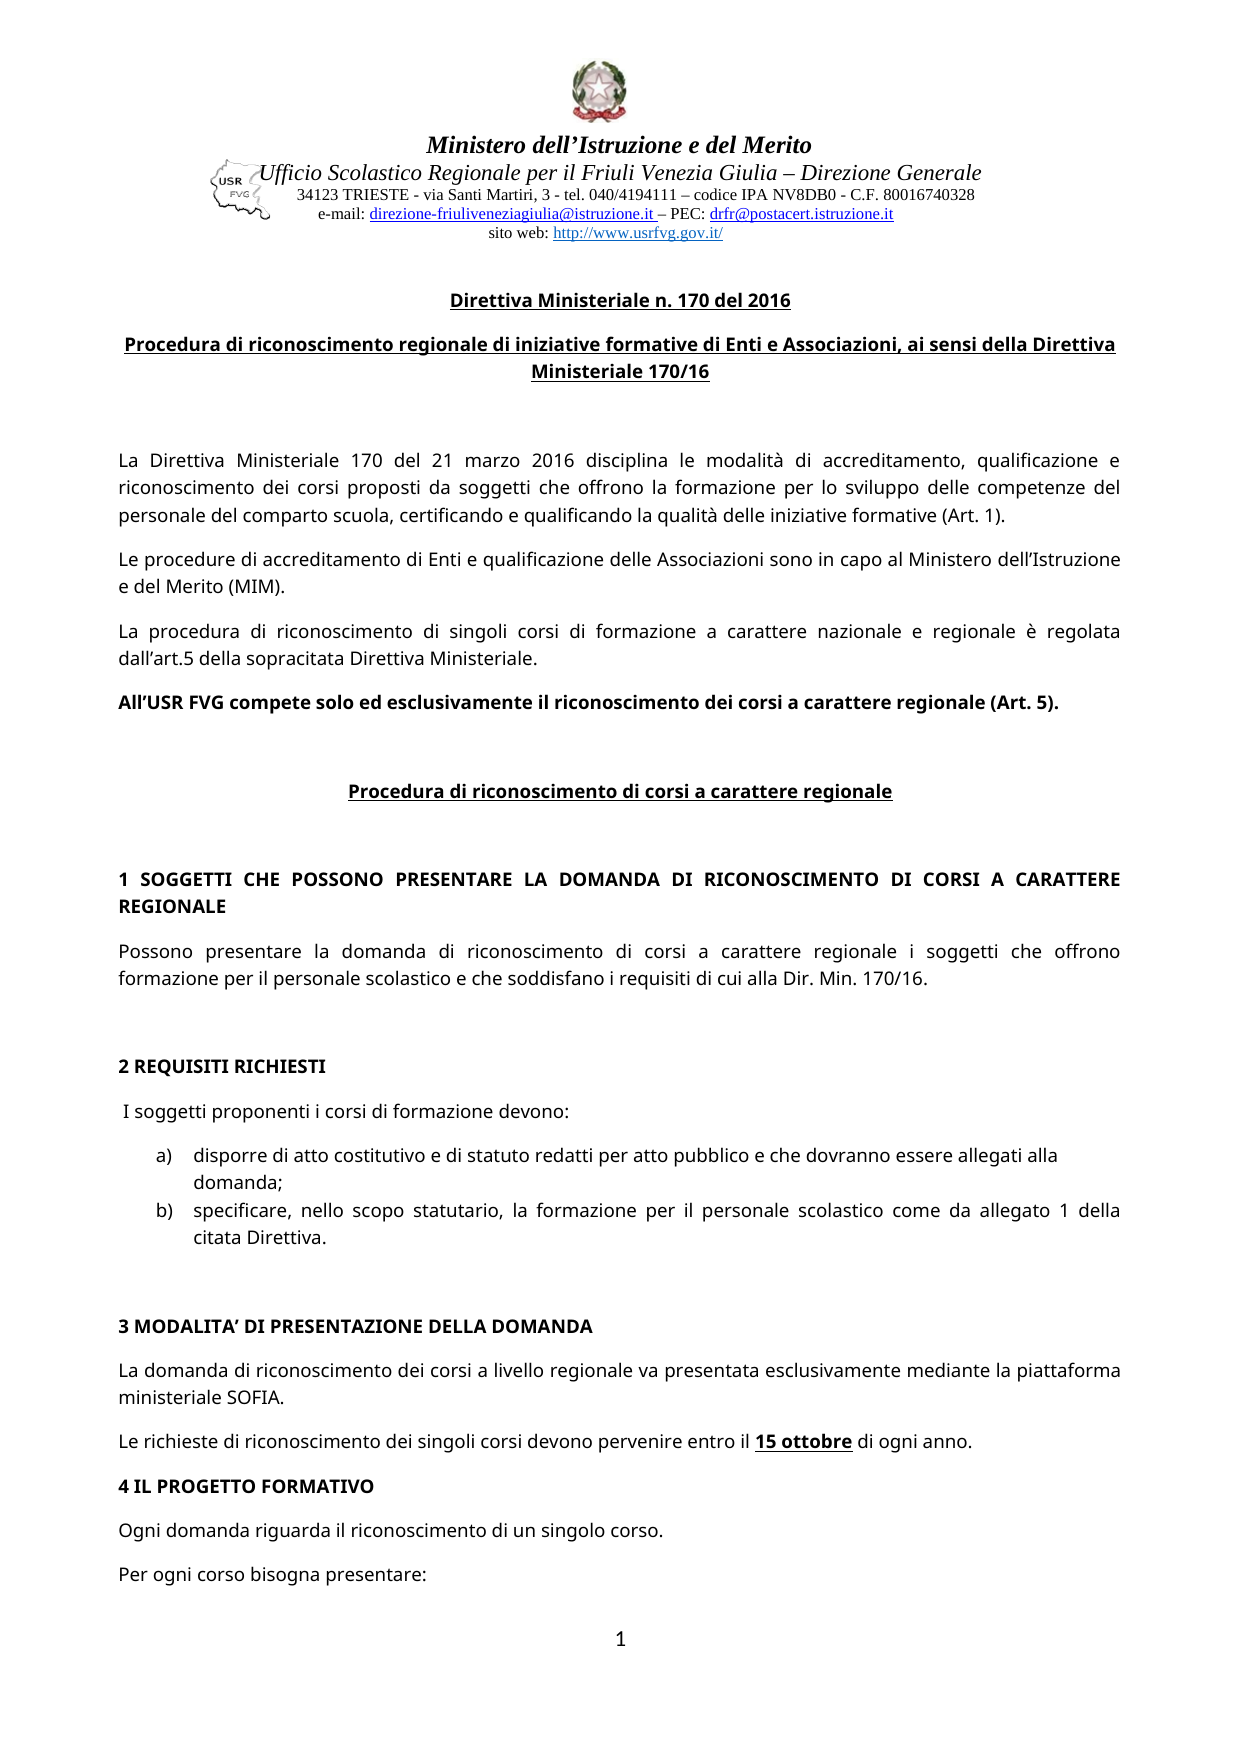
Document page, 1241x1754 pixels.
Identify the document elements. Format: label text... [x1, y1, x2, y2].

list specificare, nello scopo statutario, la formazione per il personale scolastico come da allegato 1 della citata Direttiva. [156, 1197, 1122, 1250]
picture [570, 58, 627, 121]
text All’USR FVG compete solo ed esclusivamente il riconoscimento dei corsi a carattere regionale (Art. 5). [118, 689, 1122, 715]
text La Direttiva Ministeriale 170 del 21 marzo 2016 disciplina le modalità di accreditamento, qualificazione e riconoscimento dei corsi proposti da soggetti che offrono la formazione per lo sviluppo delle competenze del personale del comparto scuola, certificando e qualificando la qualità delle iniziative formative (Art. 1). [118, 447, 1122, 528]
text Per ogni corso bisogna presentare: [118, 1561, 1122, 1587]
picture [210, 159, 271, 220]
text La procedura di riconoscimento di singoli corsi di formazione a carattere nazionale e regionale è regolata dall’art.5 della sopracitata Direttiva Ministeriale. [118, 618, 1122, 671]
text Procedura di riconoscimento di corsi a carattere regionale [118, 778, 1122, 803]
text Direttiva Ministeriale n. 170 del 2016 [118, 287, 1122, 313]
text La domanda di riconoscimento dei corsi a livello regionale va presentata esclusivamente mediante la piattaforma ministeriale SOFIA. [118, 1357, 1122, 1410]
text Procedura di riconoscimento regionale di iniziative formative di Enti e Associazioni, ai sensi della Direttiva Ministeriale 170/16 [118, 331, 1122, 384]
text Possono presentare la domanda di riconoscimento di corsi a carattere regionale i soggetti che offrono formazione per il personale scolastico e che soddisfano i requisiti di cui alla Dir. Min. 170/16. [118, 938, 1122, 991]
text I soggetti proponenti i corsi di formazione devono: [118, 1098, 1122, 1123]
text Le procedure di accreditamento di Enti e qualificazione delle Associazioni sono in capo al Ministero dell’Istruzione e del Merito (MIM). [118, 546, 1122, 599]
list disporre di atto costitutivo e di statuto redatti per atto pubblico e che dovranno essere allegati alla domanda; [156, 1142, 1122, 1195]
text 3 MODALITA’ DI PRESENTAZIONE DELLA DOMANDA [118, 1313, 1122, 1338]
text Le richieste di riconoscimento dei singoli corsi devono pervenire entro il 15 ottobre di ogni anno. [118, 1429, 1122, 1454]
text 1 SOGGETTI CHE POSSONO PRESENTARE LA DOMANDA DI RICONOSCIMENTO DI CORSI A CARATTERE REGIONALE [118, 866, 1122, 919]
text Ogni domanda riguarda il riconoscimento di un singolo corso. [118, 1517, 1122, 1543]
text 2 REQUISITI RICHIESTI [118, 1054, 1122, 1079]
text 4 IL PROGETTO FORMATIVO [118, 1473, 1122, 1498]
